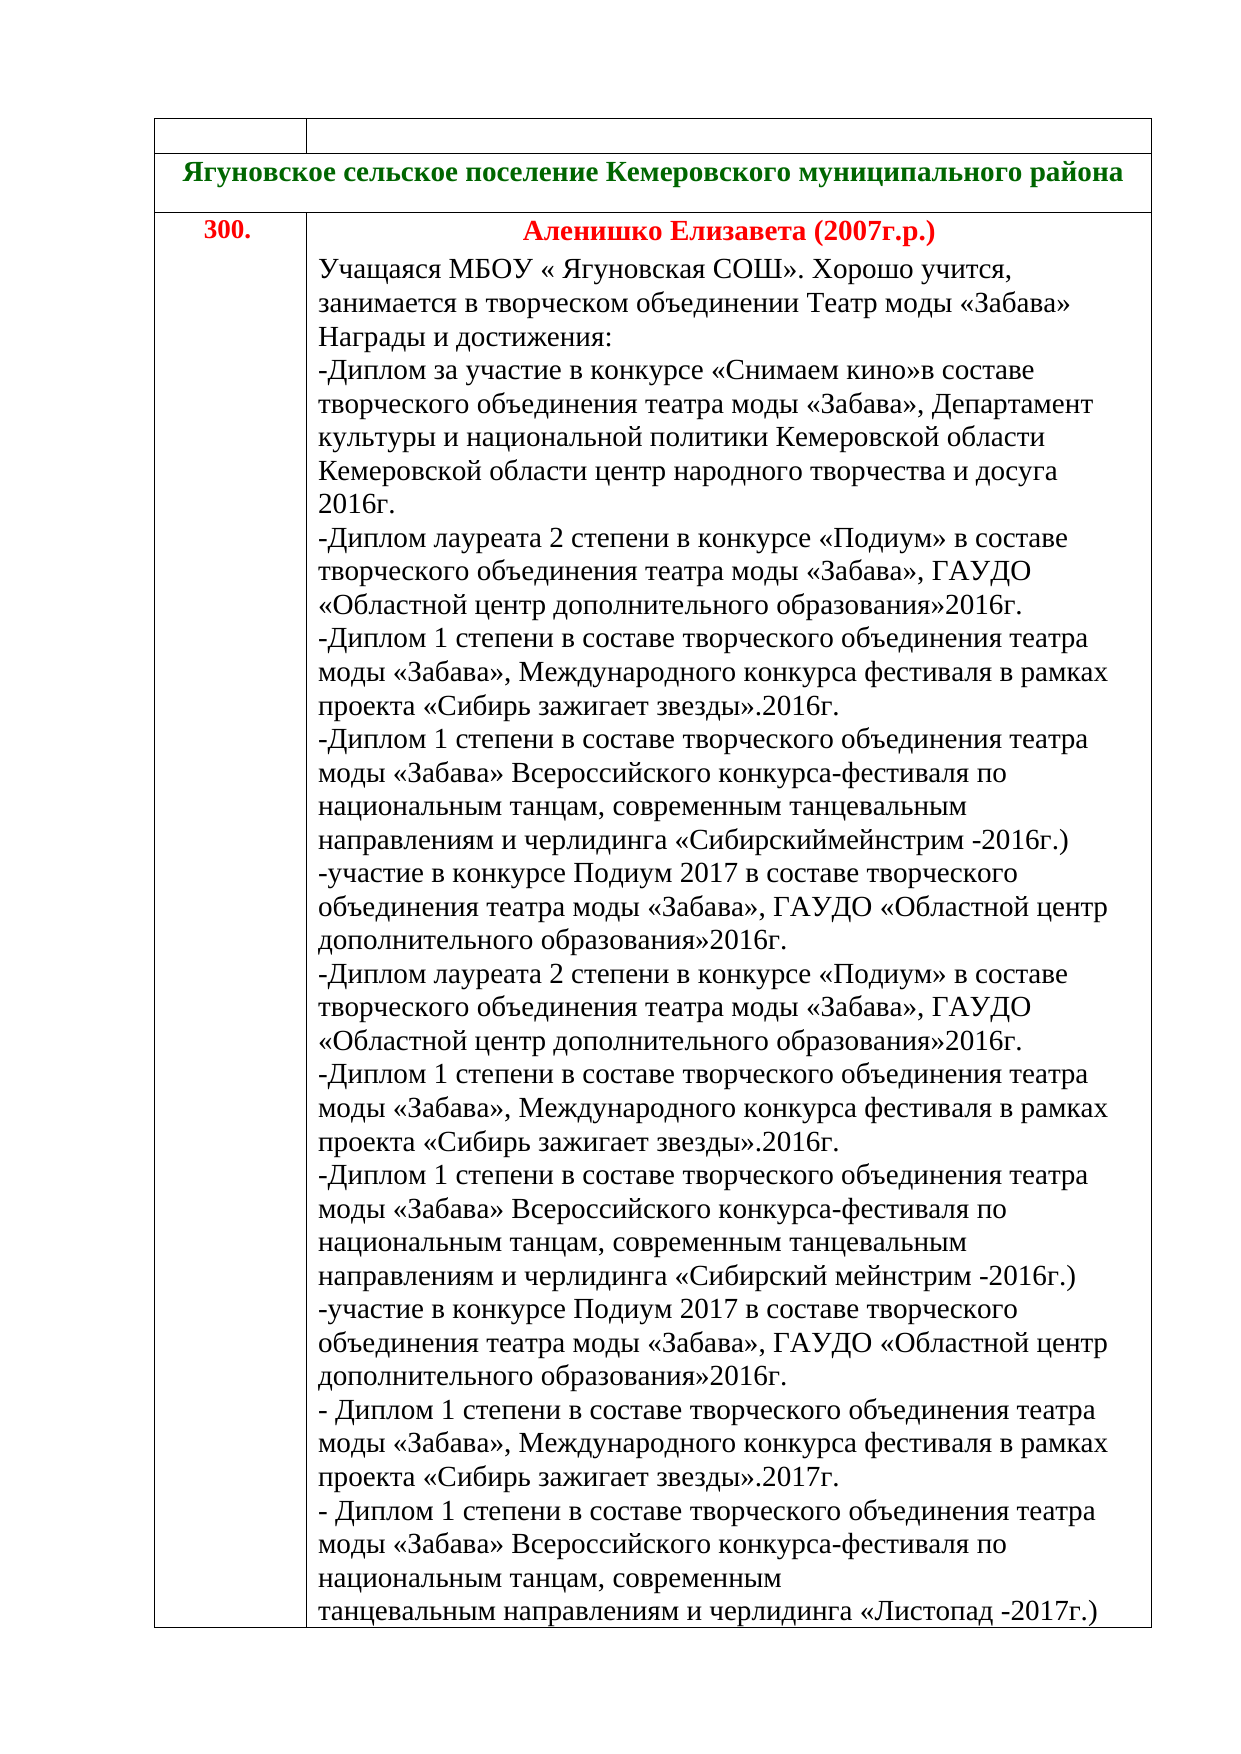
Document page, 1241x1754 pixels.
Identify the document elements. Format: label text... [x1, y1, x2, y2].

table_cell Ягуновское сельское поселение Кемеровского муниципального района [155, 154, 1151, 212]
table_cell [307, 213, 1151, 1627]
table_cell [155, 119, 306, 153]
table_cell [307, 119, 1151, 153]
table_cell [155, 213, 306, 1627]
